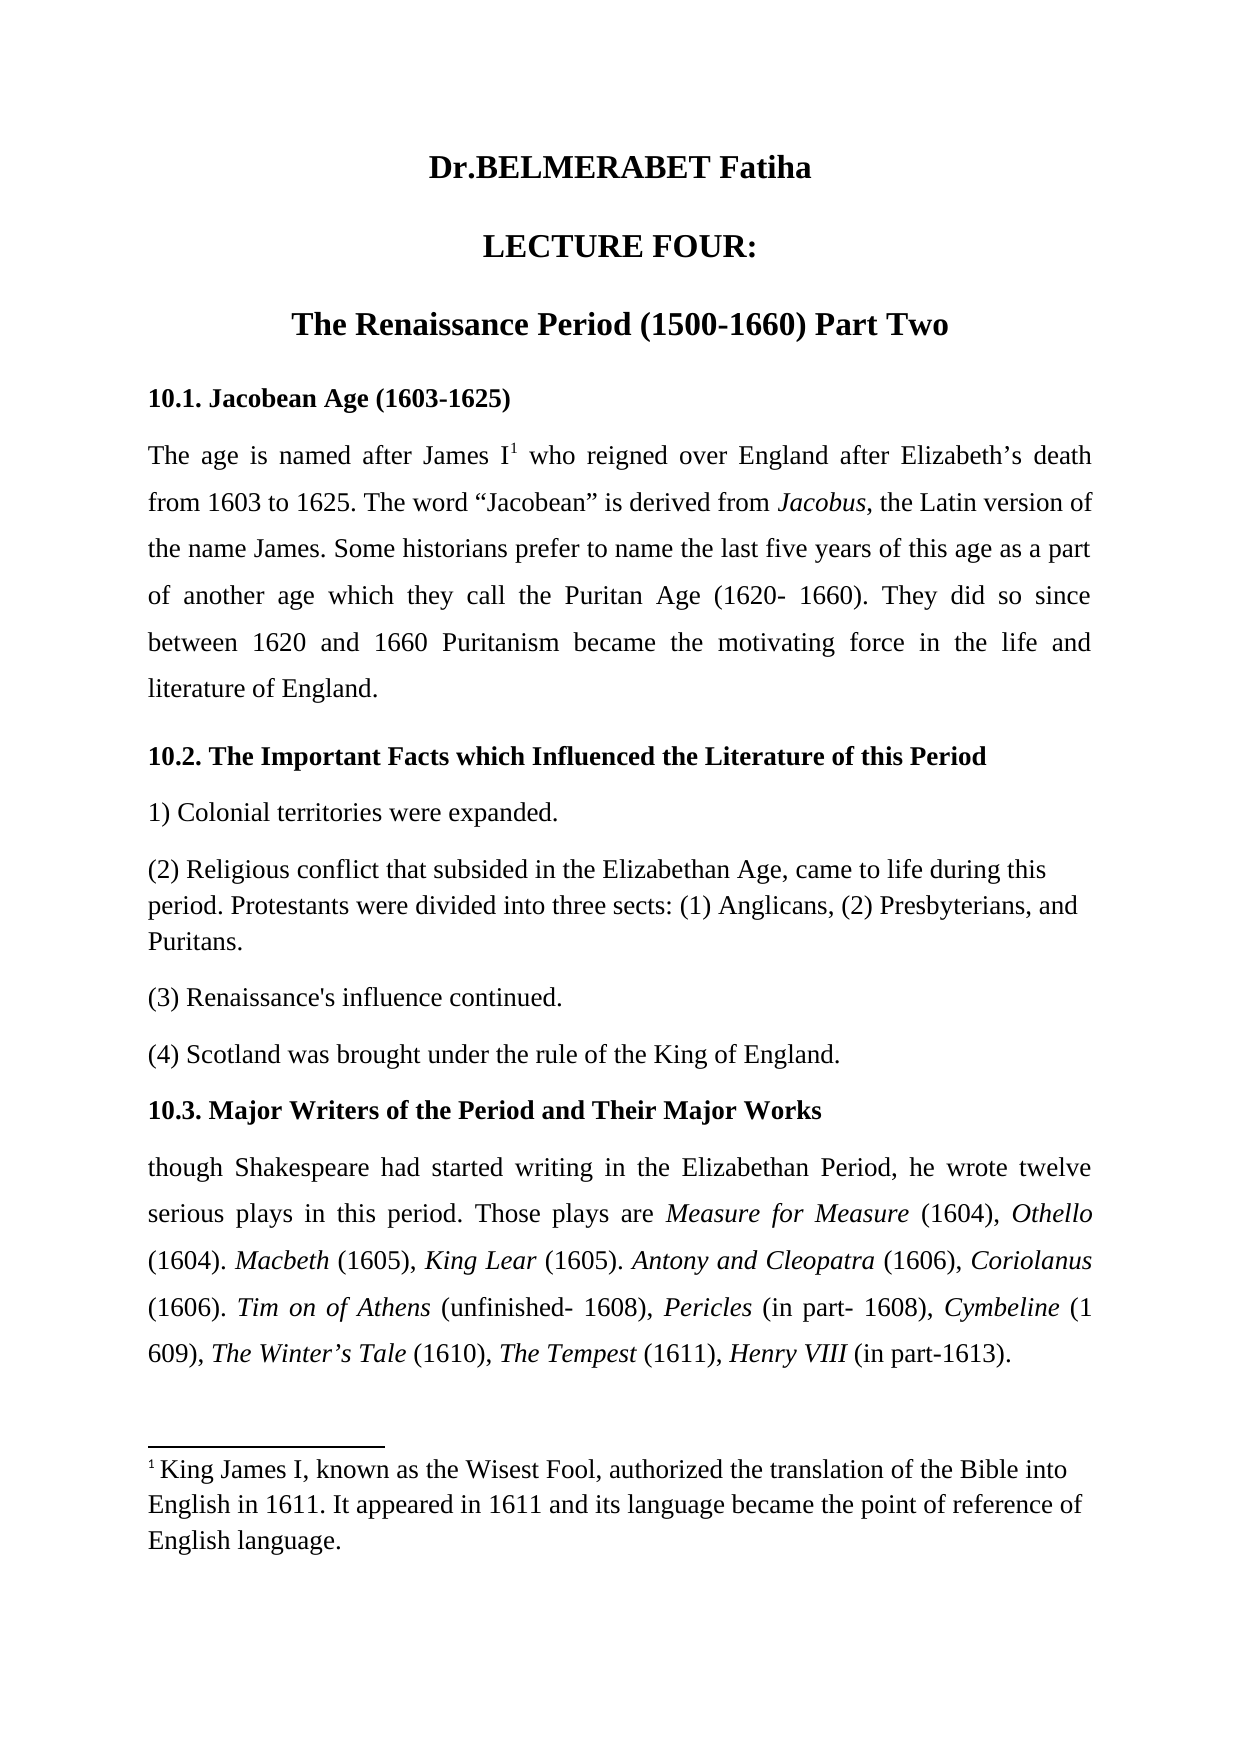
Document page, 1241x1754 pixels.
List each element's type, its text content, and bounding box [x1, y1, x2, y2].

text (2) Religious conflict that subsided in the Elizabethan Age, came to life during this period. Protestants were divided into three sects: (1) Anglicans, (2) Presbyterians, and Puritans. [148, 853, 1093, 956]
text Dr.BELMERABET Fatiha [148, 148, 1093, 186]
text 10.3. Major Writers of the Period and Their Major Works [148, 1094, 1093, 1125]
text 10.2. The Important Facts which Influenced the Literature of this Period [148, 740, 1093, 771]
text LECTURE FOUR: [148, 226, 1093, 264]
text (3) Renaissance's influence continued. [148, 981, 1093, 1012]
text The age is named after James I who reigned over England after Elizabeth’s death from 1603 to 1625. The word “Jacobean” is derived from Jacobus, the Latin version of the name James. Some historians prefer to name the last five years of this age as a part of another age which they call the Puritan Age (1620- 1660). They did so since between 1620 and 1660 Puritanism became the motivating force in the life and literature of England. [148, 439, 1093, 704]
text The Renaissance Period (1500-1660) Part Two [148, 304, 1093, 343]
text 1) Colonial territories were expanded. [148, 797, 1093, 828]
text 10.1. Jacobean Age (1603-1625) [148, 383, 1093, 414]
text though Shakespeare had started writing in the Elizabethan Period, he wrote twelve serious plays in this period. Those plays are Measure for Measure (1604), Othello (1604). Macbeth (1605), King Lear (1605). Antony and Cleopatra (1606), Coriolanus (1606). Tim on of Athens (unfinished- 1608), Pericles (in part- 1608), Cymbeline (1 609), The Winter’s Tale (1610), The Tempest (1611), Henry VIII (in part-1613). [148, 1151, 1093, 1369]
text (4) Scotland was brought under the rule of the King of England. [148, 1038, 1093, 1069]
